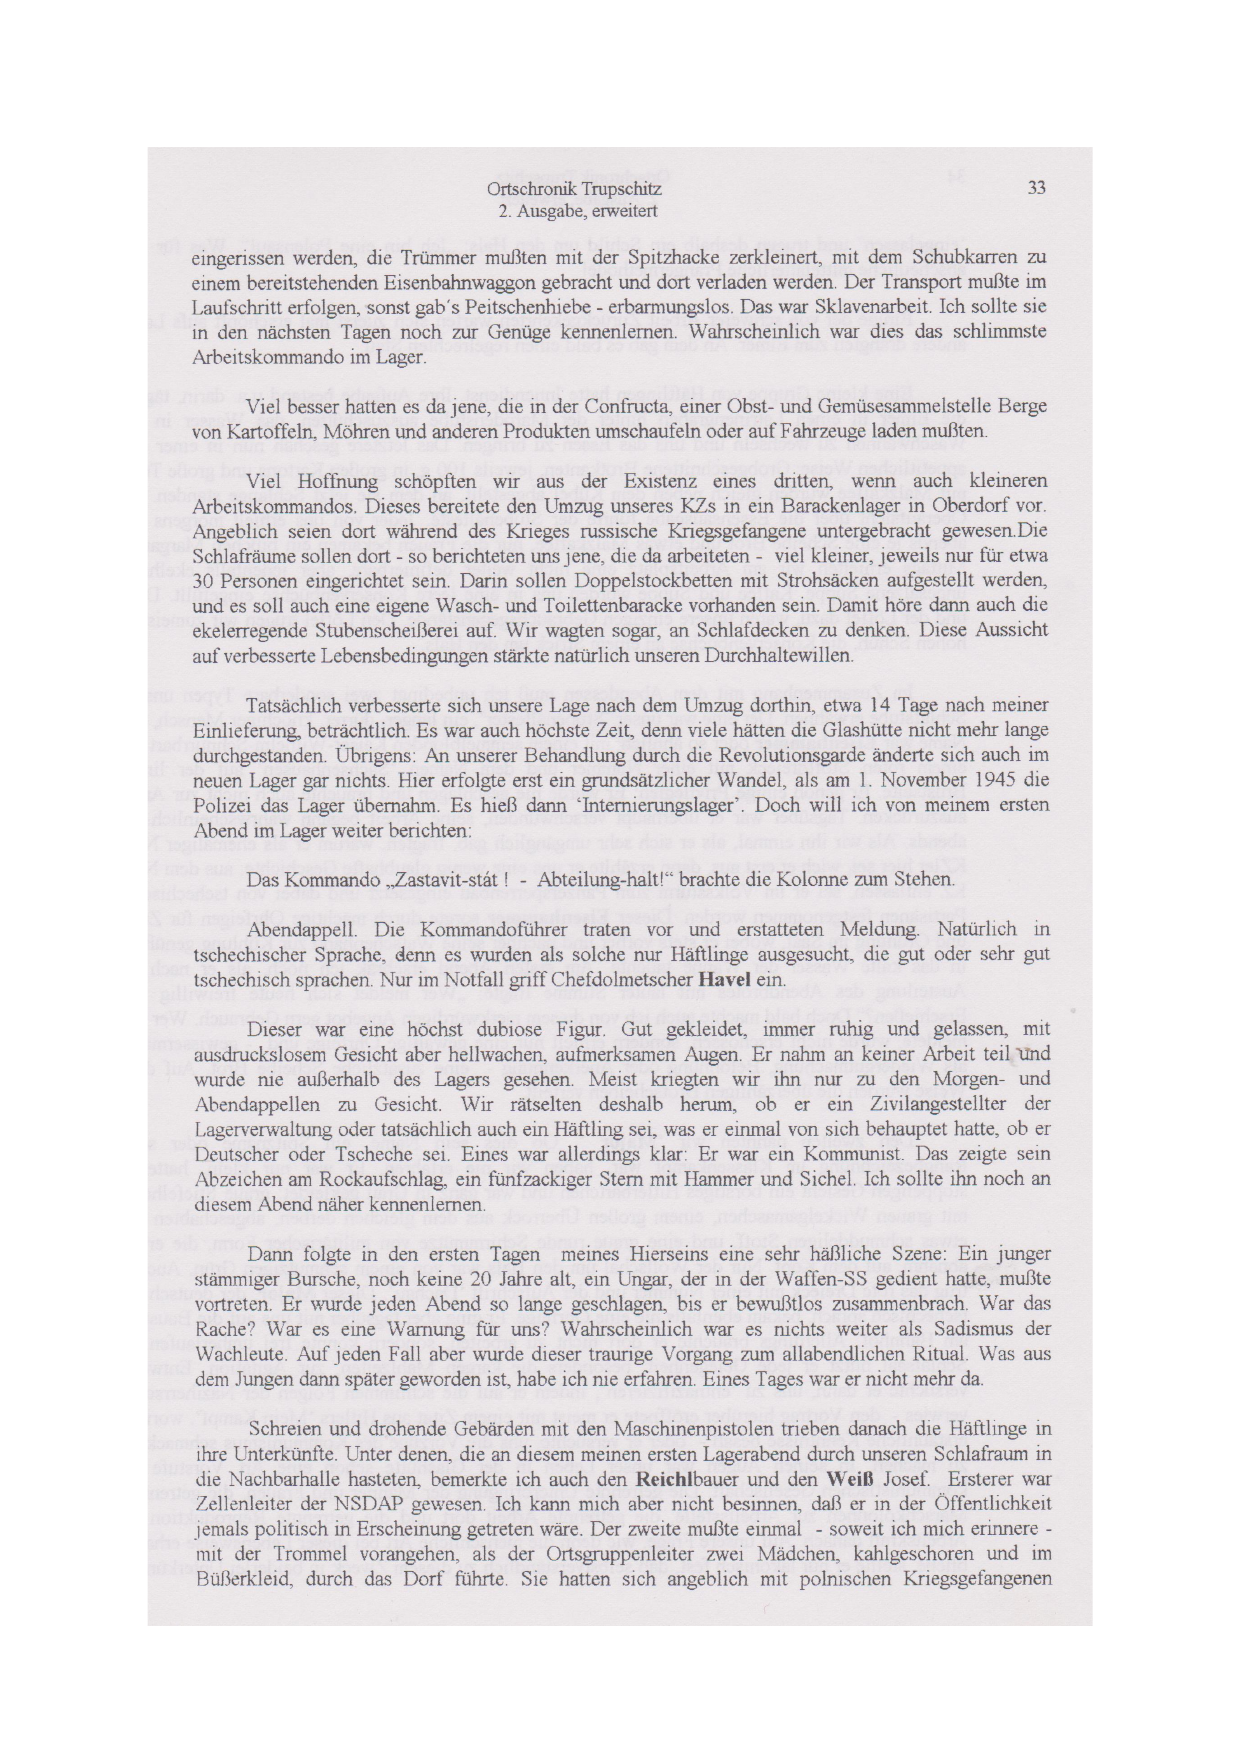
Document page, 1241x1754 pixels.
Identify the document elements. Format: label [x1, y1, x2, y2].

picture [147, 147, 1093, 1626]
